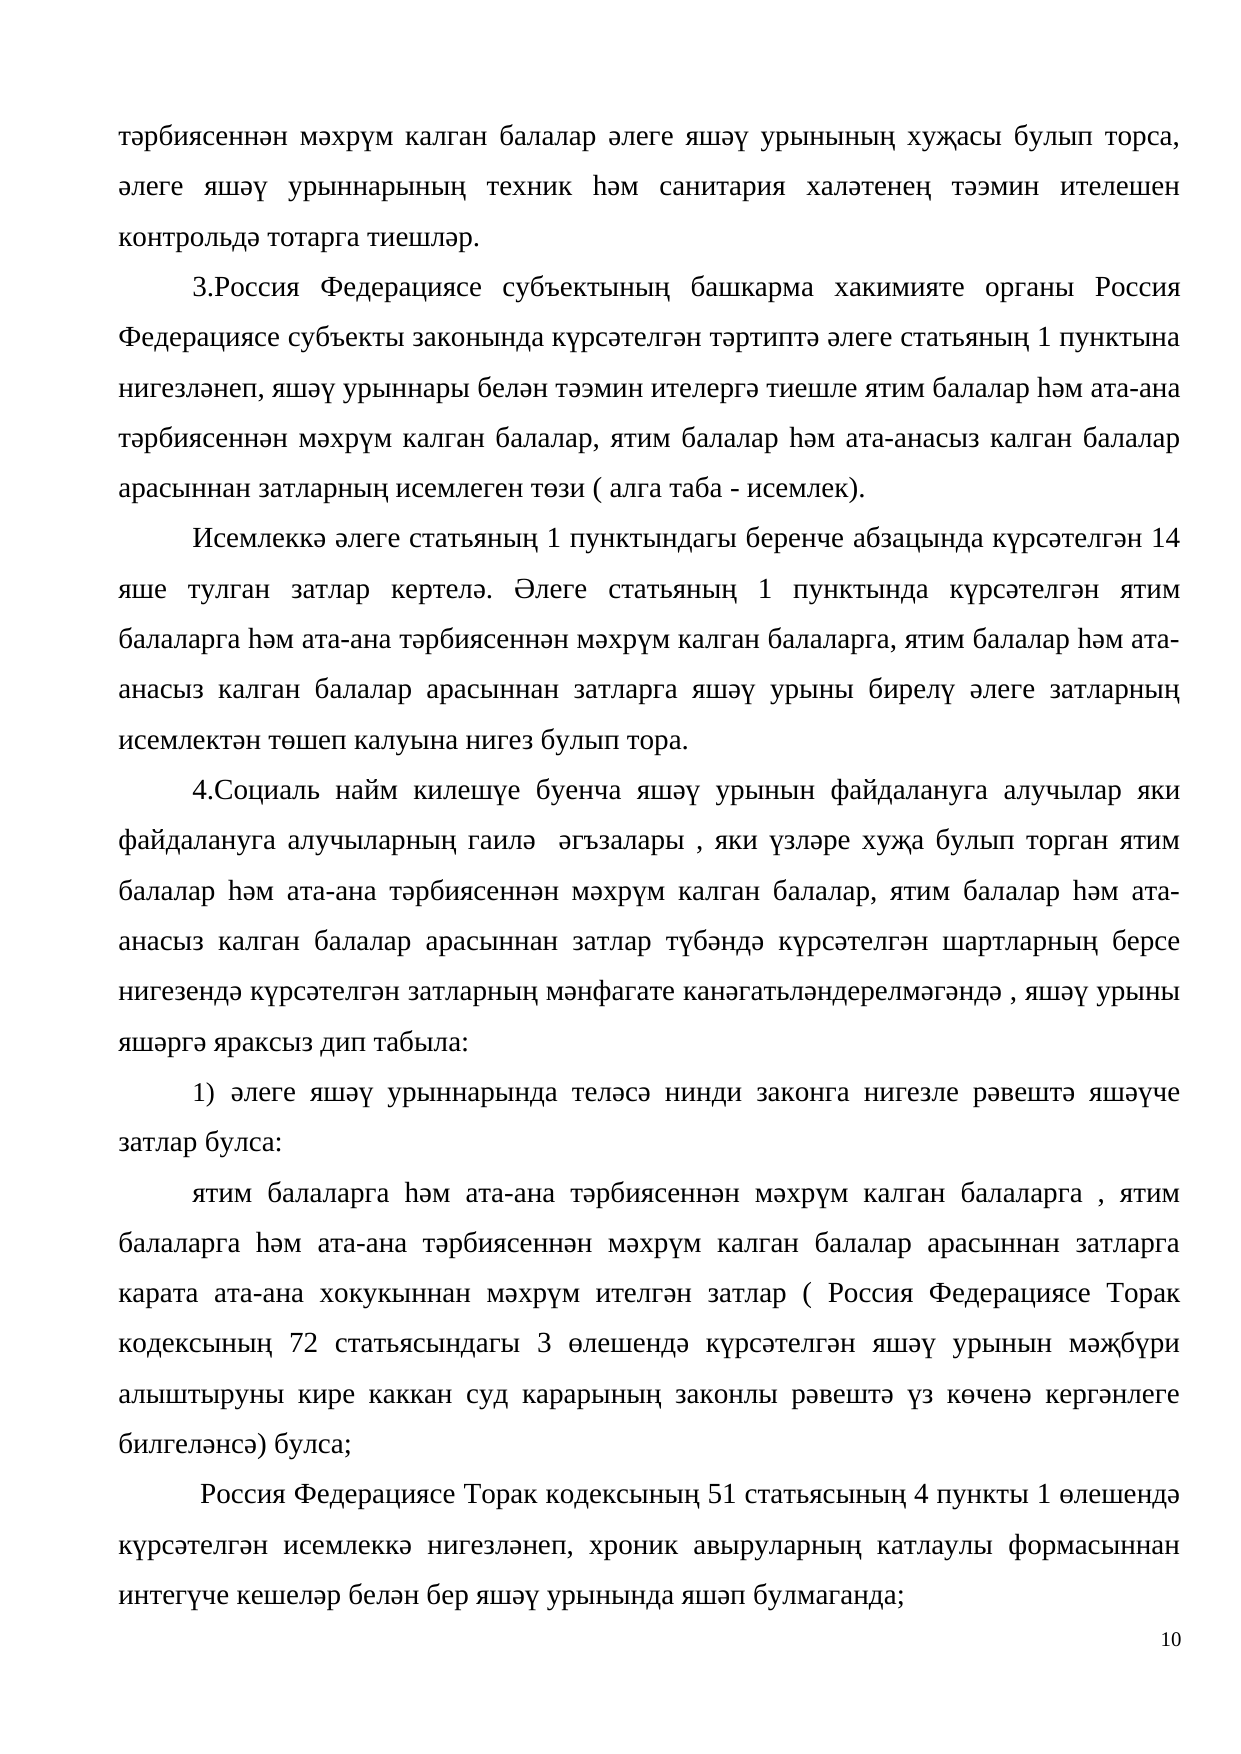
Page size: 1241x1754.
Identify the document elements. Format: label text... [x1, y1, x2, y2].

list әлеге яшәү урыннарында теләсә нинди законга нигезле рәвештә яшәүче затлар булса: [118, 1074, 1181, 1158]
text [118, 118, 1181, 252]
text Исемлеккә әлеге статьяның 1 пунктындагы беренче абзацында күрсәтелгән 14 яше тулган затлар кертелә. Әлеге статьяның 1 пунктында күрсәтелгән ятим балаларга һәм ата-ана тәрбиясеннән мәхрүм калган балаларга, ятим балалар һәм ата-анасыз калган балалар арасыннан затларга яшәү урыны бирелү әлеге затларның исемлектән төшеп калуына нигез булып тора. [118, 521, 1181, 755]
text Россия Федерациясе Торак кодексының 51 статьясының 4 пункты 1 өлешендә күрсәтелгән исемлеккә нигезләнеп, хроник авыруларның катлаулы формасыннан интегүче кешеләр белән бер яшәү урынында яшәп булмаганда; [118, 1477, 1181, 1611]
text 4.Социаль найм килешүе буенча яшәү урынын файдалануга алучылар яки файдалануга алучыларның гаилә әгъзалары , яки үзләре хуҗа булып торган ятим балалар һәм ата-ана тәрбиясеннән мәхрүм калган балалар, ятим балалар һәм ата-анасыз калган балалар арасыннан затлар түбәндә күрсәтелгән шартларның берсе нигезендә күрсәтелгән затларның мәнфагате канәгатьләндерелмәгәндә , яшәү урыны яшәргә яраксыз дип табыла: [118, 772, 1181, 1057]
text ятим балаларга һәм ата-ана тәрбиясеннән мәхрүм калган балаларга , ятим балаларга һәм ата-ана тәрбиясеннән мәхрүм калган балалар арасыннан затларга карата ата-ана хокукыннан мәхрүм ителгән затлар ( Россия Федерациясе Торак кодексының 72 статьясындагы 3 өлешендә күрсәтелгән яшәү урынын мәҗбүри алыштыруны кире каккан суд карарының законлы рәвештә үз көченә кергәнлеге билгеләнсә) булса; [118, 1175, 1181, 1460]
text 3.Россия Федерациясе субъектының башкарма хакимияте органы Россия Федерациясе субъекты законында күрсәтелгән тәртиптә әлеге статьяның 1 пунктына нигезләнеп, яшәү урыннары белән тәэмин ителергә тиешле ятим балалар һәм ата-ана тәрбиясеннән мәхрүм калган балалар, ятим балалар һәм ата-анасыз калган балалар арасыннан затларның исемлеген төзи ( алга таба - исемлек). [118, 269, 1181, 504]
